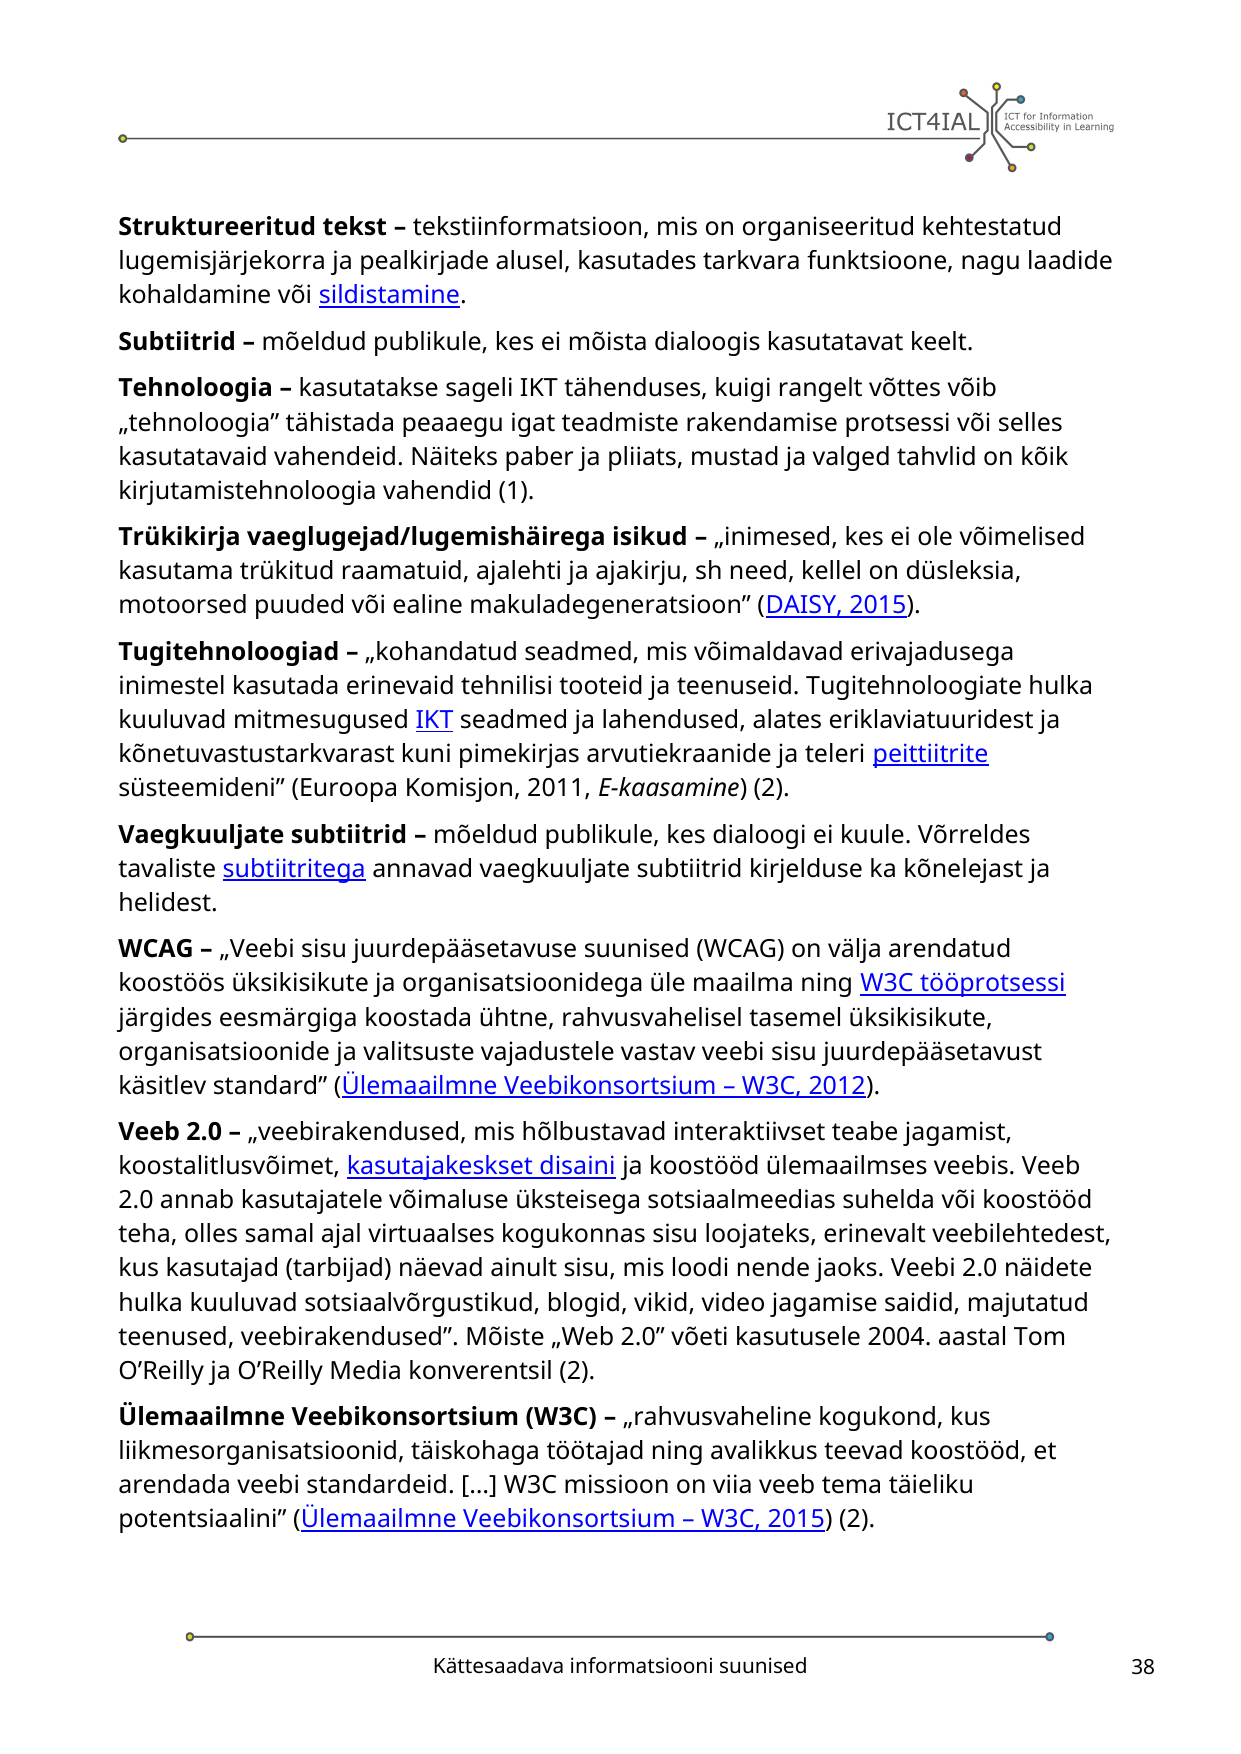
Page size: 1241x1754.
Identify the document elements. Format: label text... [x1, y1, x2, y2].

text Subtiitrid – mõeldud publikule, kes ei mõista dialoogis kasutatavat keelt. [118, 323, 1122, 358]
text Tugitehnoloogiad – „kohandatud seadmed, mis võimaldavad erivajadusega inimestel kasutada erinevaid tehnilisi tooteid ja teenuseid. Tugitehnoloogiate hulka kuuluvad mitmesugused IKT seadmed ja lahendused, alates eriklaviatuuridest ja kõnetuvastustarkvarast kuni pimekirjas arvutiekraanide ja teleri peittiitrite süsteemideni” (Euroopa Komisjon, 2011, E-kaasamine) (2). [118, 633, 1122, 804]
text WCAG – „Veebi sisu juurdepääsetavuse suunised (WCAG) on välja arendatud koostöös üksikisikute ja organisatsioonidega üle maailma ning W3C tööprotsessi järgides eesmärgiga koostada ühtne, rahvusvahelisel tasemel üksikisikute, organisatsioonide ja valitsuste vajadustele vastav veebi sisu juurdepääsetavust käsitlev standard” (Ülemaailmne Veebikonsortsium – W3C, 2012). [118, 931, 1122, 1101]
picture [185, 1620, 1055, 1652]
text Trükikirja vaeglugejad/lugemishäirega isikud – „inimesed, kes ei ole võimelised kasutama trükitud raamatuid, ajalehti ja ajakirju, sh need, kellel on düsleksia, motoorsed puuded või ealine makuladegeneratsioon” (DAISY, 2015). [118, 519, 1122, 621]
picture [118, 73, 1125, 181]
text Tehnoloogia – kasutatakse sageli IKT tähenduses, kuigi rangelt võttes võib „tehnoloogia” tähistada peaaegu igat teadmiste rakendamise protsessi või selles kasutatavaid vahendeid. Näiteks paber ja pliiats, mustad ja valged tahvlid on kõik kirjutamistehnoloogia vahendid (1). [118, 370, 1122, 506]
text Veeb 2.0 – „veebirakendused, mis hõlbustavad interaktiivset teabe jagamist, koostalitlusvõimet, kasutajakeskset disaini ja koostööd ülemaailmses veebis. Veeb 2.0 annab kasutajatele võimaluse üksteisega sotsiaalmeedias suhelda või koostööd teha, olles samal ajal virtuaalses kogukonnas sisu loojateks, erinevalt veebilehtedest, kus kasutajad (tarbijad) näevad ainult sisu, mis loodi nende jaoks. Veebi 2.0 näidete hulka kuuluvad sotsiaalvõrgustikud, blogid, vikid, video jagamise saidid, majutatud teenused, veebirakendused”. Mõiste „Web 2.0” võeti kasutusele 2004. aastal Tom O’Reilly ja O’Reilly Media konverentsil (2). [118, 1114, 1122, 1386]
text Ülemaailmne Veebikonsortsium (W3C) – „rahvusvaheline kogukond, kus liikmesorganisatsioonid, täiskohaga töötajad ning avalikkus teevad koostööd, et arendada veebi standardeid. […] W3C missioon on viia veeb tema täieliku potentsiaalini” (Ülemaailmne Veebikonsortsium – W3C, 2015) (2). [118, 1399, 1122, 1535]
text Struktureeritud tekst – tekstiinformatsioon, mis on organiseeritud kehtestatud lugemisjärjekorra ja pealkirjade alusel, kasutades tarkvara funktsioone, nagu laadide kohaldamine või sildistamine. [118, 209, 1122, 311]
text Vaegkuuljate subtiitrid – mõeldud publikule, kes dialoogi ei kuule. Võrreldes tavaliste subtiitritega annavad vaegkuuljate subtiitrid kirjelduse ka kõnelejast ja helidest. [118, 816, 1122, 918]
